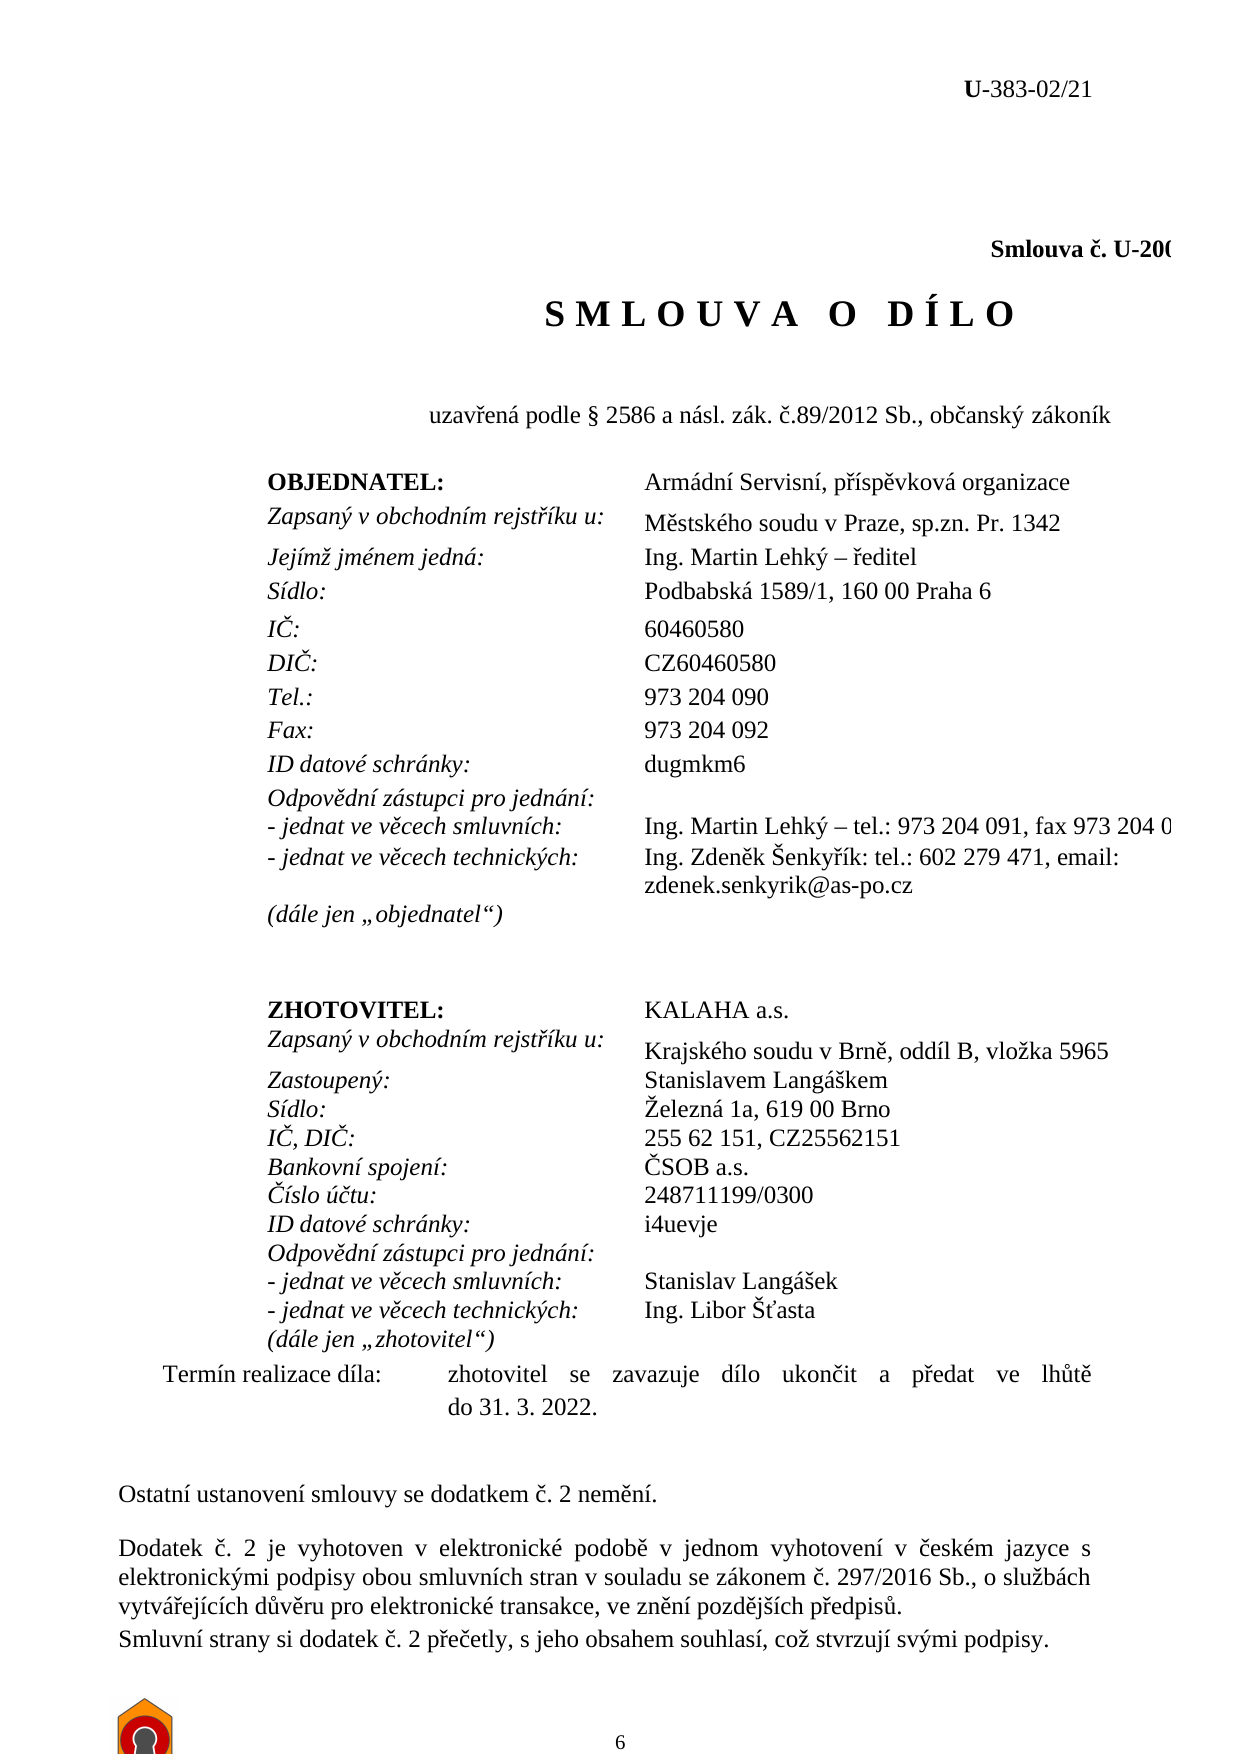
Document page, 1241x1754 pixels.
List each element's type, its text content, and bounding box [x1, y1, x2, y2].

text Ostatní ustanovení smlouvy se dodatkem č. 2 nemění. [118, 1479, 1092, 1508]
picture [109, 1695, 180, 1754]
list Termín realizace díla: zhotovitel se zavazuje dílo ukončit a předat ve lhůtě do 31. 3. 2022. [162, 1359, 1092, 1421]
text Smluvní strany si dodatek č. 2 přečetly, s jeho obsahem souhlasí, což stvrzují svými podpisy. [118, 1624, 1092, 1653]
text Dodatek č. 2 je vyhotoven v elektronické podobě v jednom vyhotovení v českém jazyce s elektronickými podpisy obou smluvních stran v souladu se zákonem č. 297/2016 Sb., o službách vytvářejících důvěru pro elektronické transakce, ve znění pozdějších předpisů. [118, 1533, 1092, 1619]
